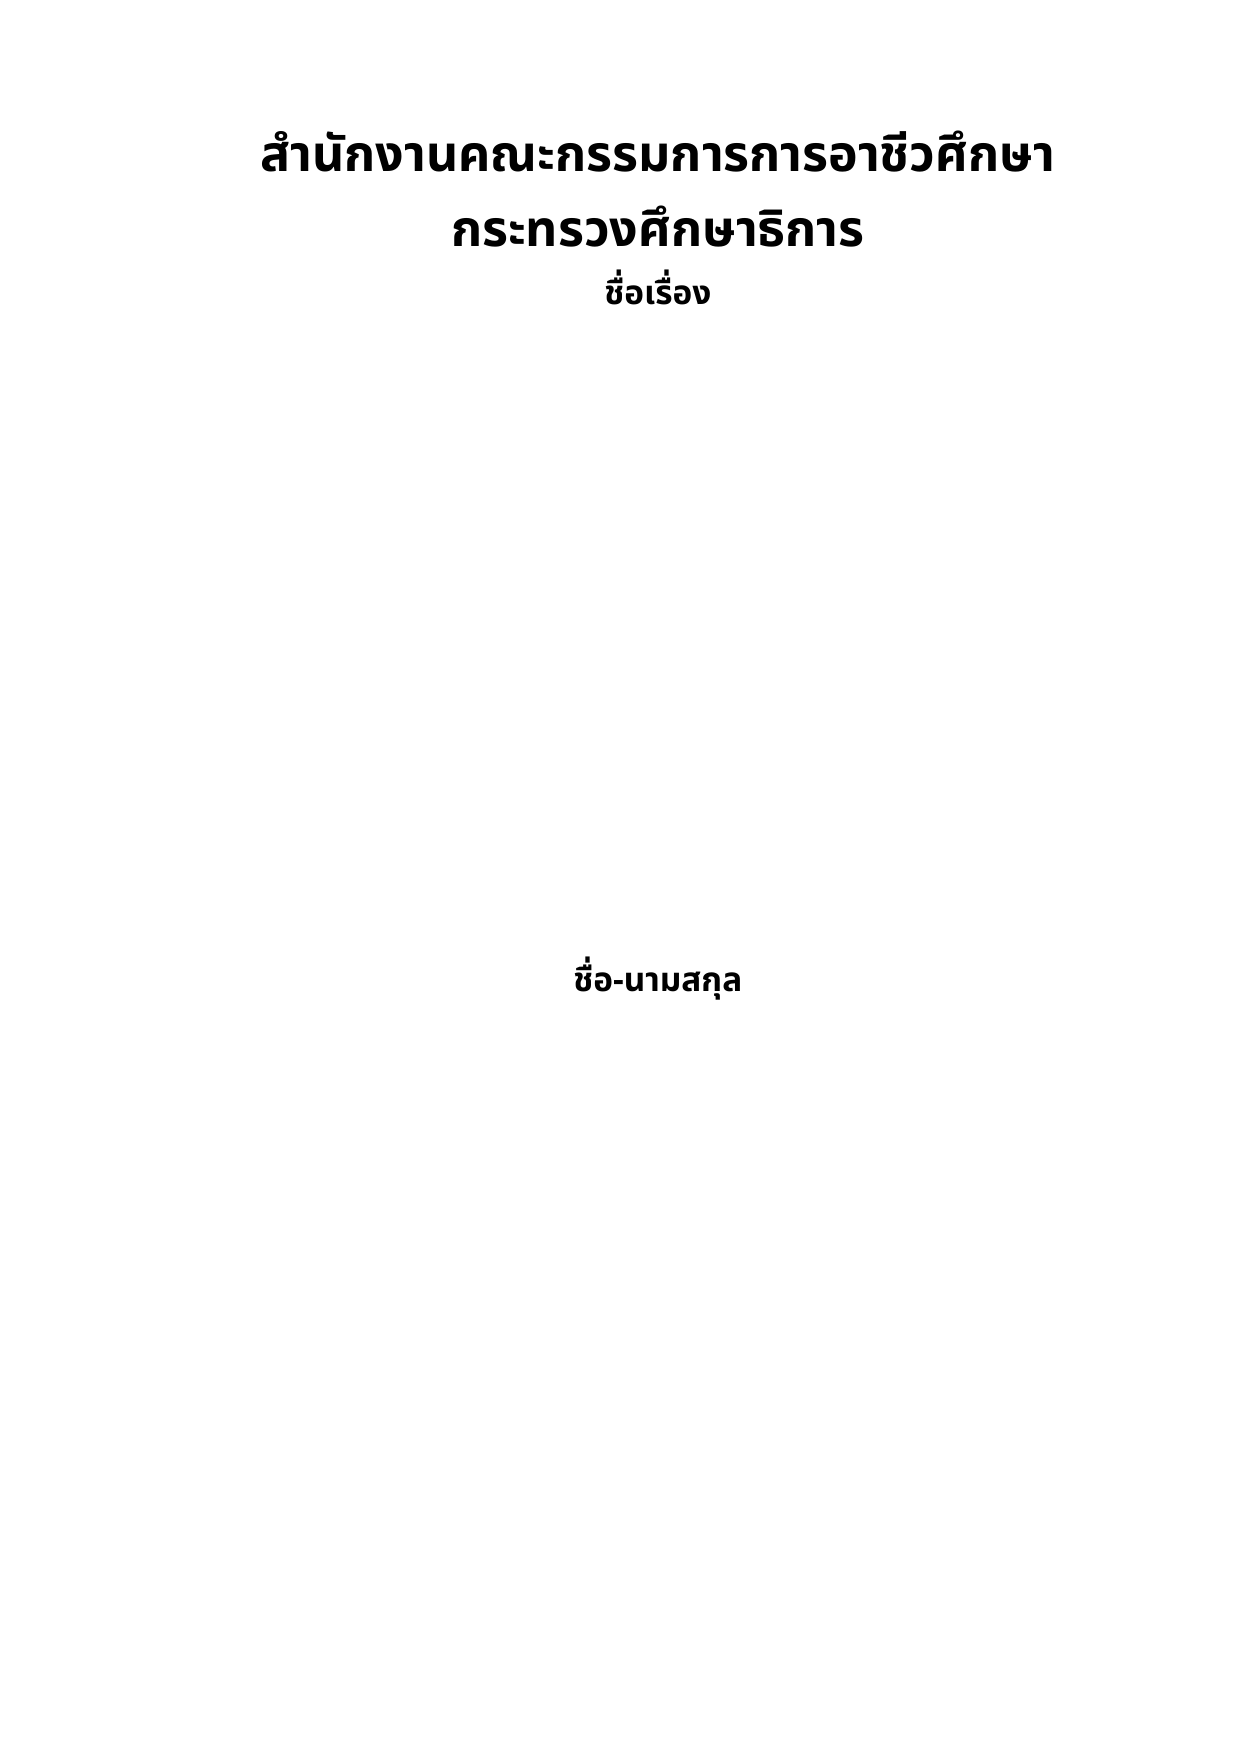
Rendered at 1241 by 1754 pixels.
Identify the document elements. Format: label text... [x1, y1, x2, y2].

text ชื่อเรื่อง [225, 269, 1090, 320]
text กระทรวงศึกษาธิการ [225, 194, 1090, 269]
text สำนักงานคณะกรรมการการอาชีวศึกษา [225, 118, 1090, 194]
text ชื่อ-นามสกุล [225, 956, 1090, 1006]
